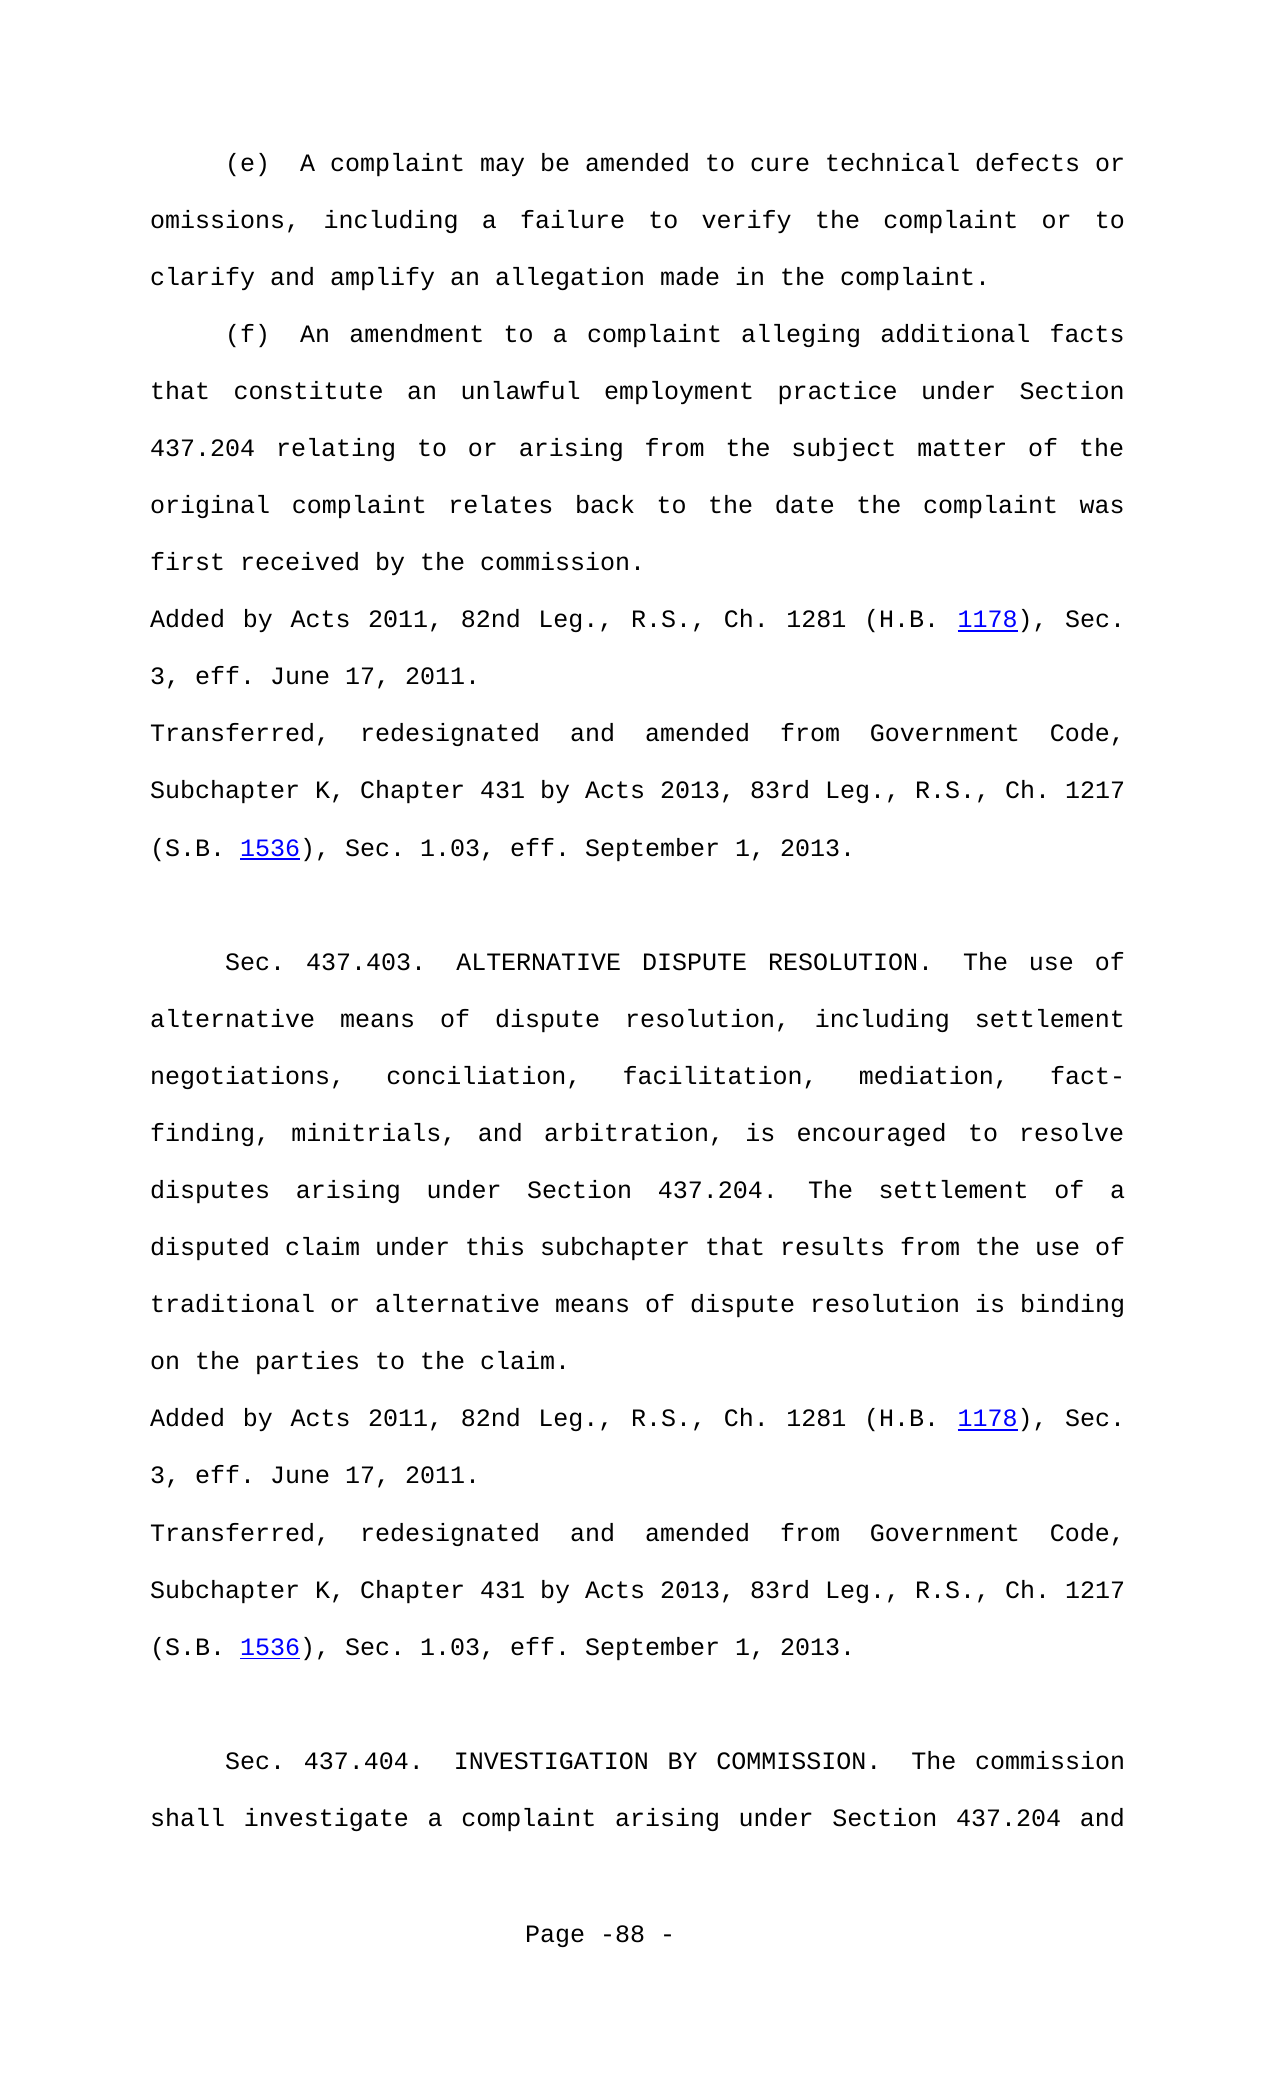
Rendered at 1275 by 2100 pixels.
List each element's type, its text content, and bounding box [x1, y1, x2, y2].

text (f) An amendment to a complaint alleging additional facts that constitute an unlawful employment practice under Section 437.204 relating to or arising from the subject matter of the original complaint relates back to the date the complaint was first received by the commission. [150, 321, 1125, 578]
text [150, 1748, 1125, 1834]
text Added by Acts 2011, 82nd Leg., R.S., Ch. 1281 (H.B. 1178), Sec. 3, eff. June 17, 2011. [150, 607, 1125, 692]
text Sec. 437.403. ALTERNATIVE DISPUTE RESOLUTION. The use of alternative means of dispute resolution, including settlement negotiations, conciliation, facilitation, mediation, fact-finding, minitrials, and arbitration, is encouraged to resolve disputes arising under Section 437.204. The settlement of a disputed claim under this subchapter that results from the use of traditional or alternative means of dispute resolution is binding on the parties to the claim. [150, 949, 1125, 1377]
text (e) A complaint may be amended to cure technical defects or omissions, including a failure to verify the complaint or to clarify and amplify an allegation made in the complaint. [150, 150, 1125, 293]
text Added by Acts 2011, 82nd Leg., R.S., Ch. 1281 (H.B. 1178), Sec. 3, eff. June 17, 2011. [150, 1406, 1125, 1491]
